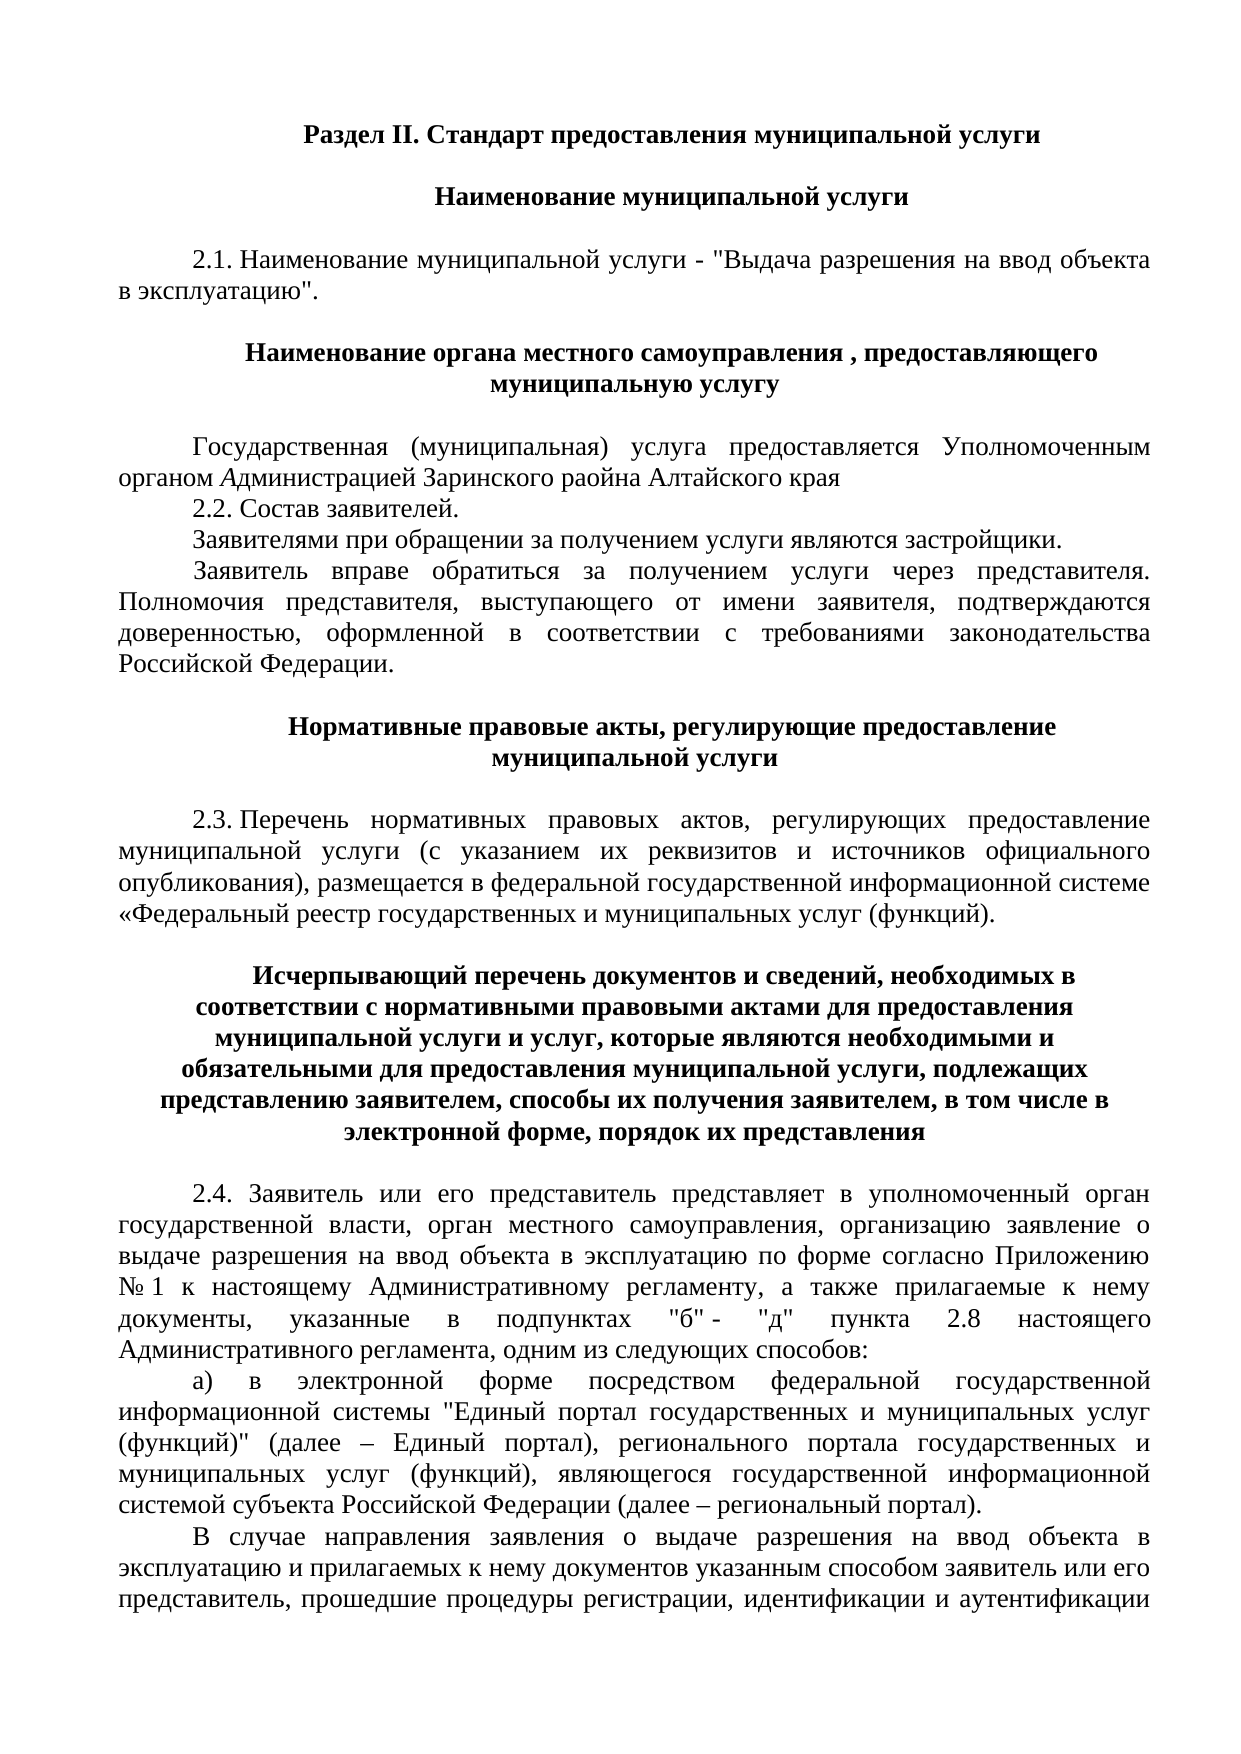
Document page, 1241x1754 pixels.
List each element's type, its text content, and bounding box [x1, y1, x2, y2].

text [118, 1520, 1152, 1613]
text а) в электронной форме посредством федеральной государственной информационной системы "Единый портал государственных и муниципальных услуг (функций)" (далее – Единый портал), регионального портала государственных и муниципальных услуг (функций), являющегося государственной информационной системой субъекта Российской Федерации (далее – региональный портал). [118, 1364, 1152, 1520]
text Государственная (муниципальная) услуга предоставляется Уполномоченным органом Администрацией Заринского раойна Алтайского края [118, 429, 1152, 492]
text Заявитель вправе обратиться за получением услуги через представителя. Полномочия представителя, выступающего от имени заявителя, подтверждаются доверенностью, оформленной в соответствии с требованиями законодательства Российской Федерации. [118, 554, 1152, 679]
text 2.1. Наименование муниципальной услуги - "Выдача разрешения на ввод объекта в эксплуатацию". [118, 243, 1152, 305]
text Нормативные правовые акты, регулирующие предоставление муниципальной услуги [118, 710, 1152, 772]
text 2.4. Заявитель или его представитель представляет в уполномоченный орган государственной власти, орган местного самоуправления, организацию заявление о выдаче разрешения на ввод объекта в эксплуатацию по форме согласно Приложению № 1 к настоящему Административному регламенту, а также прилагаемые к нему документы, указанные в подпунктах "б" - "д" пункта 2.8 настоящего Административного регламента, одним из следующих способов: [118, 1177, 1152, 1364]
text 2.2. Состав заявителей. [118, 492, 1152, 523]
text Наименование муниципальной услуги [118, 180, 1152, 212]
text Исчерпывающий перечень документов и сведений, необходимых в соответствии с нормативными правовыми актами для предоставления муниципальной услуги и услуг, которые являются необходимыми и обязательными для предоставления муниципальной услуги, подлежащих представлению заявителем, способы их получения заявителем, в том числе в электронной форме, порядок их представления [118, 959, 1152, 1146]
text 2.3. Перечень нормативных правовых актов, регулирующих предоставление муниципальной услуги (с указанием их реквизитов и источников официального опубликования), размещается в федеральной государственной информационной системе «Федеральный реестр государственных и муниципальных услуг (функций). [118, 803, 1152, 928]
text Наименование органа местного самоуправления , предоставляющего муниципальную услугу [118, 336, 1152, 398]
text Раздел II. Стандарт предоставления муниципальной услуги [118, 118, 1152, 149]
text Заявителями при обращении за получением услуги являются застройщики. [118, 523, 1152, 554]
